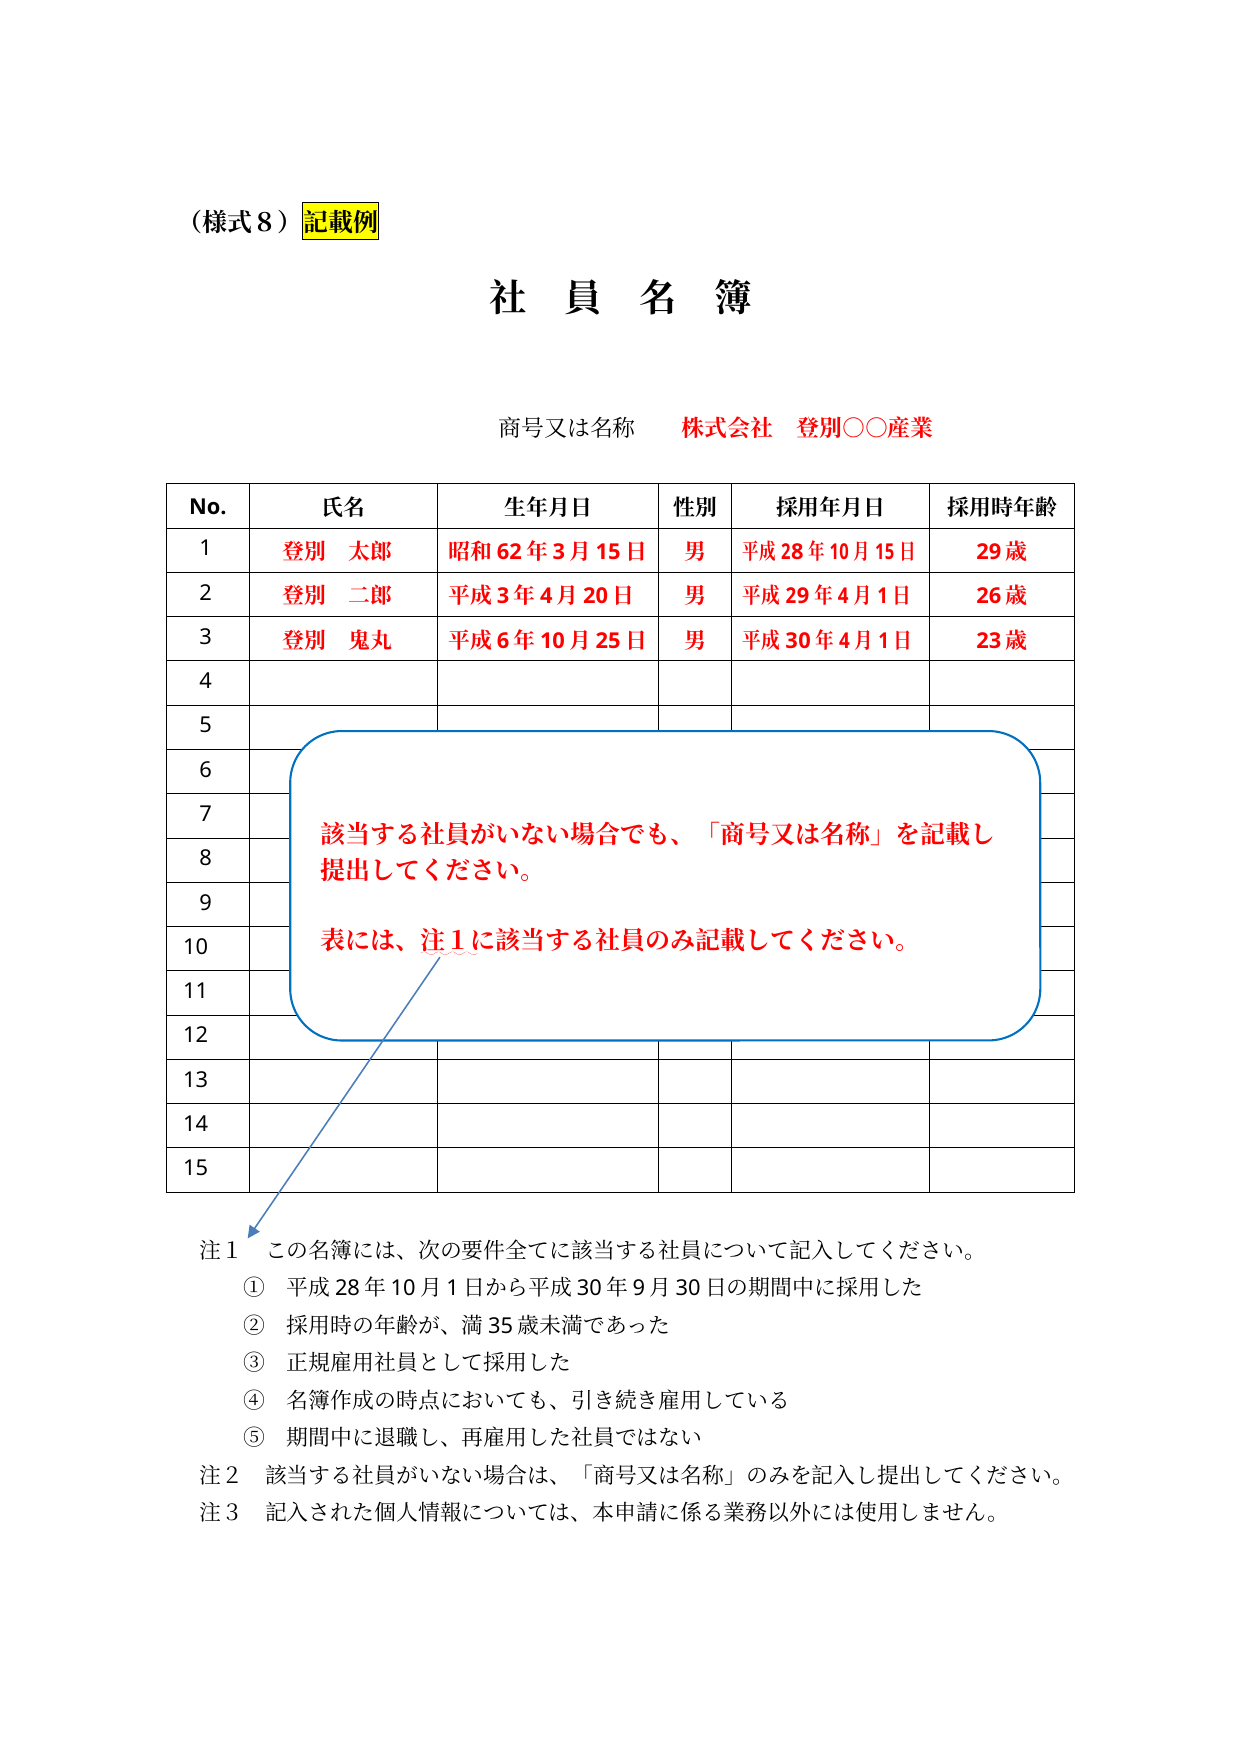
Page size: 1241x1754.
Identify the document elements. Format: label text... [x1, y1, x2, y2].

table_cell [438, 1104, 658, 1147]
table_cell [732, 661, 929, 704]
table_cell 男 [659, 617, 731, 660]
table_cell 男 [659, 573, 731, 616]
table_cell [659, 1042, 731, 1059]
text ⑤ 期間中に退職し、再雇用した社員ではない [177, 1418, 1063, 1455]
table_cell 平成29年4月1日 [732, 573, 929, 616]
table_cell [732, 1060, 929, 1103]
table_cell [438, 1148, 658, 1192]
table_cell [1042, 883, 1074, 926]
table_cell 13 [167, 1060, 249, 1103]
text 注２ 該当する社員がいない場合は、「商号又は名称」のみを記入し提出してください。 [177, 1455, 1063, 1493]
table_cell 12 [167, 1016, 249, 1059]
table_cell [1042, 927, 1074, 970]
text 注３ 記入された個人情報については、本申請に係る業務以外には使用しません。 [177, 1493, 1063, 1530]
table_cell [930, 661, 1074, 704]
table_cell [250, 1148, 307, 1192]
table_cell [659, 1060, 731, 1103]
table_cell 8 [167, 839, 249, 882]
table_cell [250, 661, 437, 704]
table_cell [930, 1148, 1074, 1192]
table_cell 平成30年4月1日 [732, 617, 929, 660]
table_cell [1031, 750, 1074, 793]
text ② 採用時の年齢が、満35歳未満であった [177, 1305, 1063, 1343]
table_cell [250, 1016, 380, 1059]
table_cell 26歳 [930, 573, 1074, 616]
table_cell 2 [167, 573, 249, 616]
table_cell [438, 1060, 658, 1103]
text 商号又は名称 株式会社 登別○○産業 [177, 408, 1063, 446]
table_cell 14 [167, 1104, 249, 1147]
text 注１ この名簿には、次の要件全てに該当する社員について記入してください。 [177, 1230, 1063, 1268]
table_cell [930, 1060, 1074, 1103]
table_cell [250, 883, 289, 926]
table_cell [250, 1104, 337, 1147]
table_cell [732, 1042, 929, 1059]
table_cell [930, 706, 1074, 749]
table_cell 登別 二郎 [250, 573, 437, 616]
table_cell 1 [167, 529, 249, 572]
table_cell [250, 927, 289, 970]
text （様式８）記載例 [177, 183, 1063, 258]
table_cell [250, 1060, 368, 1103]
table_cell [659, 1104, 731, 1147]
table_cell 平成3年4月20日 [438, 573, 658, 616]
text ③ 正規雇用社員として採用した [177, 1343, 1063, 1380]
table_header No. [167, 484, 249, 527]
table_cell [930, 1016, 1074, 1059]
table_cell [250, 794, 289, 837]
table_cell 平成28年10月15日 [732, 529, 929, 572]
table_cell [438, 706, 658, 730]
table_header 採用時年齢 [930, 484, 1074, 527]
table_cell [732, 1148, 929, 1192]
table_cell [342, 1060, 437, 1103]
table_cell [438, 1042, 658, 1059]
table_header 氏名 [250, 484, 437, 527]
table_header 生年月日 [438, 484, 658, 527]
table_cell 4 [167, 661, 249, 704]
table_cell 29歳 [930, 529, 1074, 572]
table_cell [1042, 794, 1074, 837]
text ① 平成28年10月1日から平成30年9月30日の期間中に採用した [177, 1268, 1063, 1305]
table_cell [1036, 971, 1074, 1014]
table_cell 5 [167, 706, 249, 749]
table_cell [1042, 839, 1074, 882]
table_cell 7 [167, 794, 249, 837]
table_cell [659, 1148, 731, 1192]
table_cell [732, 1104, 929, 1147]
table_cell [250, 971, 295, 1014]
table_cell [659, 661, 731, 704]
table_cell [372, 1042, 437, 1059]
table_cell 11 [167, 971, 249, 1014]
table_cell 登別 鬼丸 [250, 617, 437, 660]
table_cell 平成6年10月25日 [438, 617, 658, 660]
table_cell 10 [167, 927, 249, 970]
table_header 採用年月日 [732, 484, 929, 527]
table_cell [732, 706, 929, 730]
table_cell [312, 1104, 437, 1147]
table_cell [282, 1148, 437, 1192]
table_cell 15 [167, 1148, 249, 1192]
table_cell [250, 750, 299, 793]
table_cell 3 [167, 617, 249, 660]
table_cell 登別 太郎 [250, 529, 437, 572]
table_cell [250, 839, 289, 882]
table_header 性別 [659, 484, 731, 527]
text 社 員 名 簿 [177, 258, 1063, 333]
table_cell [659, 706, 731, 730]
table_cell 9 [167, 883, 249, 926]
table_cell 男 [659, 529, 731, 572]
table_cell [250, 706, 437, 749]
table_cell 6 [167, 750, 249, 793]
text ④ 名簿作成の時点においても、引き続き雇用している [177, 1380, 1063, 1418]
table_cell [930, 1104, 1074, 1147]
table_cell 昭和62年3月15日 [438, 529, 658, 572]
table_cell [438, 661, 658, 704]
table_cell 23歳 [930, 617, 1074, 660]
